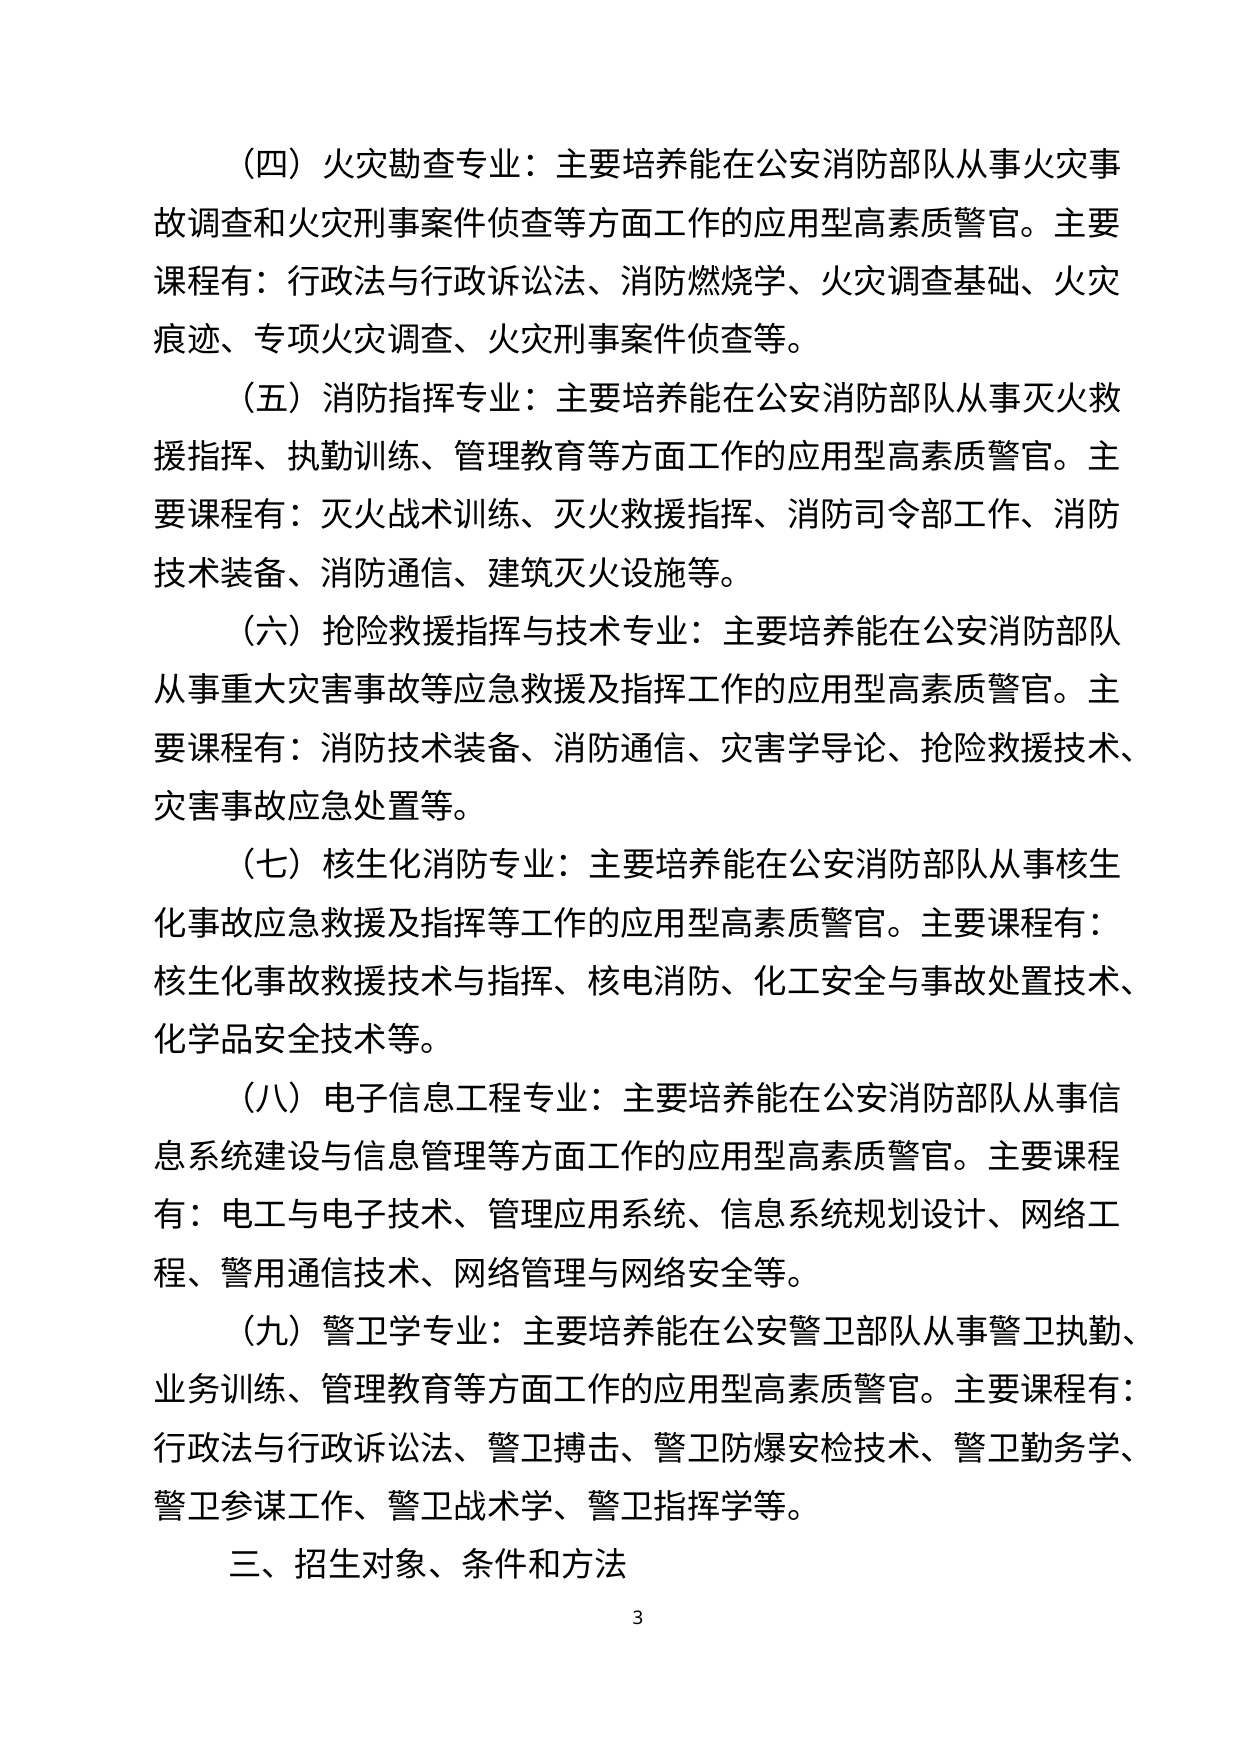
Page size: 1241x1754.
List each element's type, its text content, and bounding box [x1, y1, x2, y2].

text （八）电子信息工程专业：主要培养能在公安消防部队从事信息系统建设与信息管理等方面工作的应用型高素质警官。主要课程有：电工与电子技术、管理应用系统、信息系统规划设计、网络工程、警用通信技术、网络管理与网络安全等。 [153, 1063, 1122, 1297]
text （九）警卫学专业：主要培养能在公安警卫部队从事警卫执勤、业务训练、管理教育等方面工作的应用型高素质警官。主要课程有：行政法与行政诉讼法、警卫搏击、警卫防爆安检技术、警卫勤务学、警卫参谋工作、警卫战术学、警卫指挥学等。 [153, 1297, 1122, 1530]
text （六）抢险救援指挥与技术专业：主要培养能在公安消防部队从事重大灾害事故等应急救援及指挥工作的应用型高素质警官。主要课程有：消防技术装备、消防通信、灾害学导论、抢险救援技术、灾害事故应急处置等。 [153, 597, 1122, 830]
text 三、招生对象、条件和方法 [153, 1530, 1122, 1588]
text （七）核生化消防专业：主要培养能在公安消防部队从事核生化事故应急救援及指挥等工作的应用型高素质警官。主要课程有：核生化事故救援技术与指挥、核电消防、化工安全与事故处置技术、化学品安全技术等。 [153, 830, 1122, 1063]
text （五）消防指挥专业：主要培养能在公安消防部队从事灭火救援指挥、执勤训练、管理教育等方面工作的应用型高素质警官。主要课程有：灭火战术训练、灭火救援指挥、消防司令部工作、消防技术装备、消防通信、建筑灭火设施等。 [153, 363, 1122, 597]
text （四）火灾勘查专业：主要培养能在公安消防部队从事火灾事故调查和火灾刑事案件侦查等方面工作的应用型高素质警官。主要课程有：行政法与行政诉讼法、消防燃烧学、火灾调查基础、火灾痕迹、专项火灾调查、火灾刑事案件侦查等。 [153, 130, 1122, 363]
